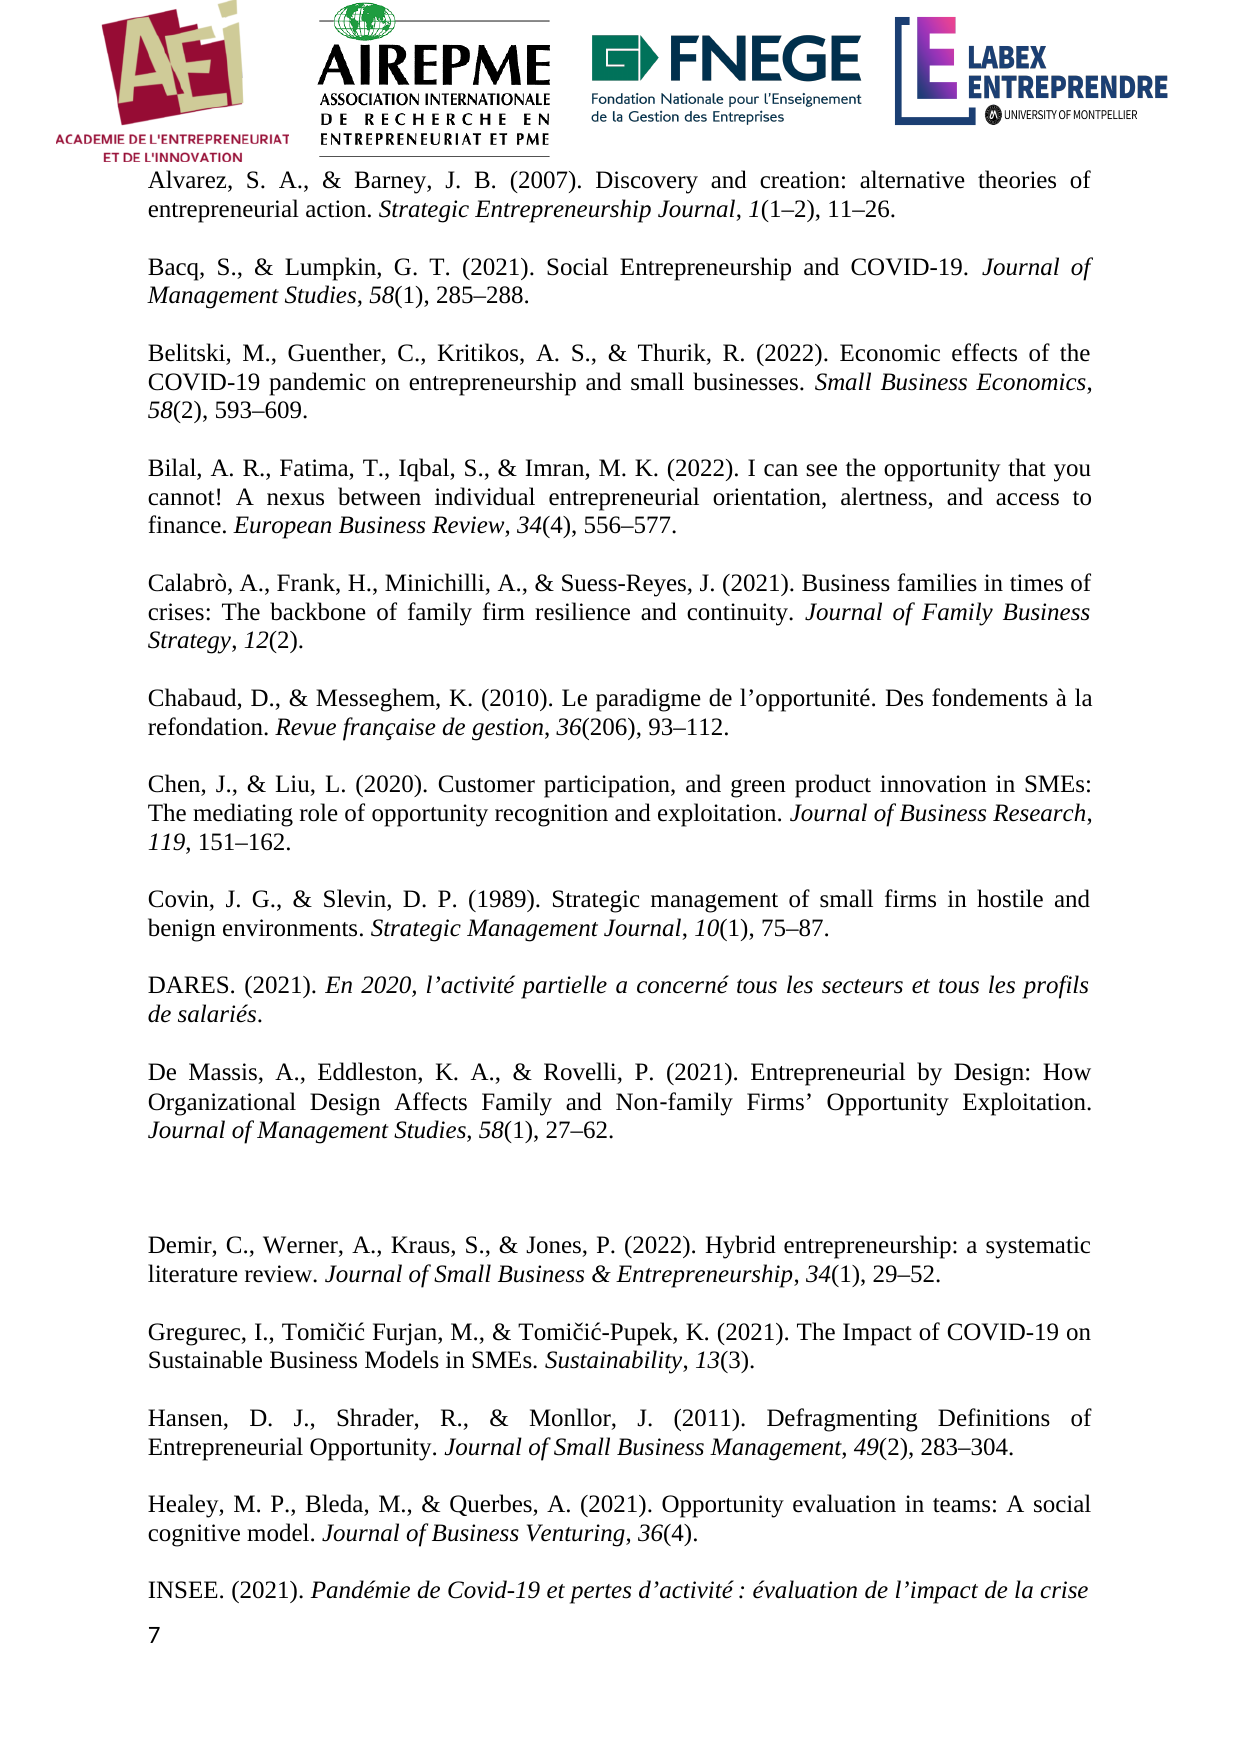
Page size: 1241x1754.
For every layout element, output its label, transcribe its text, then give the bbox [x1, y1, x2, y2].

text Belitski, M., Guenther, C., Kritikos, A. S., & Thurik, R. (2022). Economic effects of the COVID-19 pandemic on entrepreneurship and small businesses. Small Business Economics, 58(2), 593–609. [148, 338, 1093, 424]
text Alvarez, S. A., & Barney, J. B. (2007). Discovery and creation: alternative theories of entrepreneurial action. Strategic Entrepreneurship Journal, 1(1–2), 11–26. [148, 165, 1093, 223]
text Gregurec, I., Tomičić Furjan, M., & Tomičić-Pupek, K. (2021). The Impact of COVID-19 on Sustainable Business Models in SMEs. Sustainability, 13(3). [148, 1317, 1093, 1374]
text Covin, J. G., & Slevin, D. P. (1989). Strategic management of small firms in hostile and benign environments. Strategic Management Journal, 10(1), 75–87. [148, 884, 1093, 942]
text Bacq, S., & Lumpkin, G. T. (2021). Social Entrepreneurship and COVID‐19. Journal of Management Studies, 58(1), 285–288. [148, 252, 1093, 309]
text De Massis, A., Eddleston, K. A., & Rovelli, P. (2021). Entrepreneurial by Design: How Organizational Design Affects Family and Non‐family Firms’ Opportunity Exploitation. Journal of Management Studies, 58(1), 27–62. [148, 1057, 1093, 1144]
text Healey, M. P., Bleda, M., & Querbes, A. (2021). Opportunity evaluation in teams: A social cognitive model. Journal of Business Venturing, 36(4). [148, 1489, 1093, 1547]
text Calabrò, A., Frank, H., Minichilli, A., & Suess-Reyes, J. (2021). Business families in times of crises: The backbone of family firm resilience and continuity. Journal of Family Business Strategy, 12(2). [148, 568, 1093, 654]
text Chen, J., & Liu, L. (2020). Customer participation, and green product innovation in SMEs: The mediating role of opportunity recognition and exploitation. Journal of Business Research, 119, 151–162. [148, 769, 1093, 855]
text Demir, C., Werner, A., Kraus, S., & Jones, P. (2022). Hybrid entrepreneurship: a systematic literature review. Journal of Small Business & Entrepreneurship, 34(1), 29–52. [148, 1231, 1093, 1288]
picture [56, 0, 289, 162]
text Bilal, A. R., Fatima, T., Iqbal, S., & Imran, M. K. (2022). I can see the opportunity that you cannot! A nexus between individual entrepreneurial orientation, alertness, and access to finance. European Business Review, 34(4), 556–577. [148, 453, 1093, 539]
text Chabaud, D., & Messeghem, K. (2010). Le paradigme de l’opportunité. Des fondements à la refondation. Revue française de gestion, 36(206), 93–112. [148, 683, 1093, 740]
picture [308, 0, 553, 163]
picture [885, 7, 1173, 135]
text DARES. (2021). En 2020, l’activité partielle a concerné tous les secteurs et tous les profils de salariés. [148, 970, 1093, 1028]
text Hansen, D. J., Shrader, R., & Monllor, J. (2011). Defragmenting Definitions of Entrepreneurial Opportunity. Journal of Small Business Management, 49(2), 283–304. [148, 1403, 1093, 1461]
